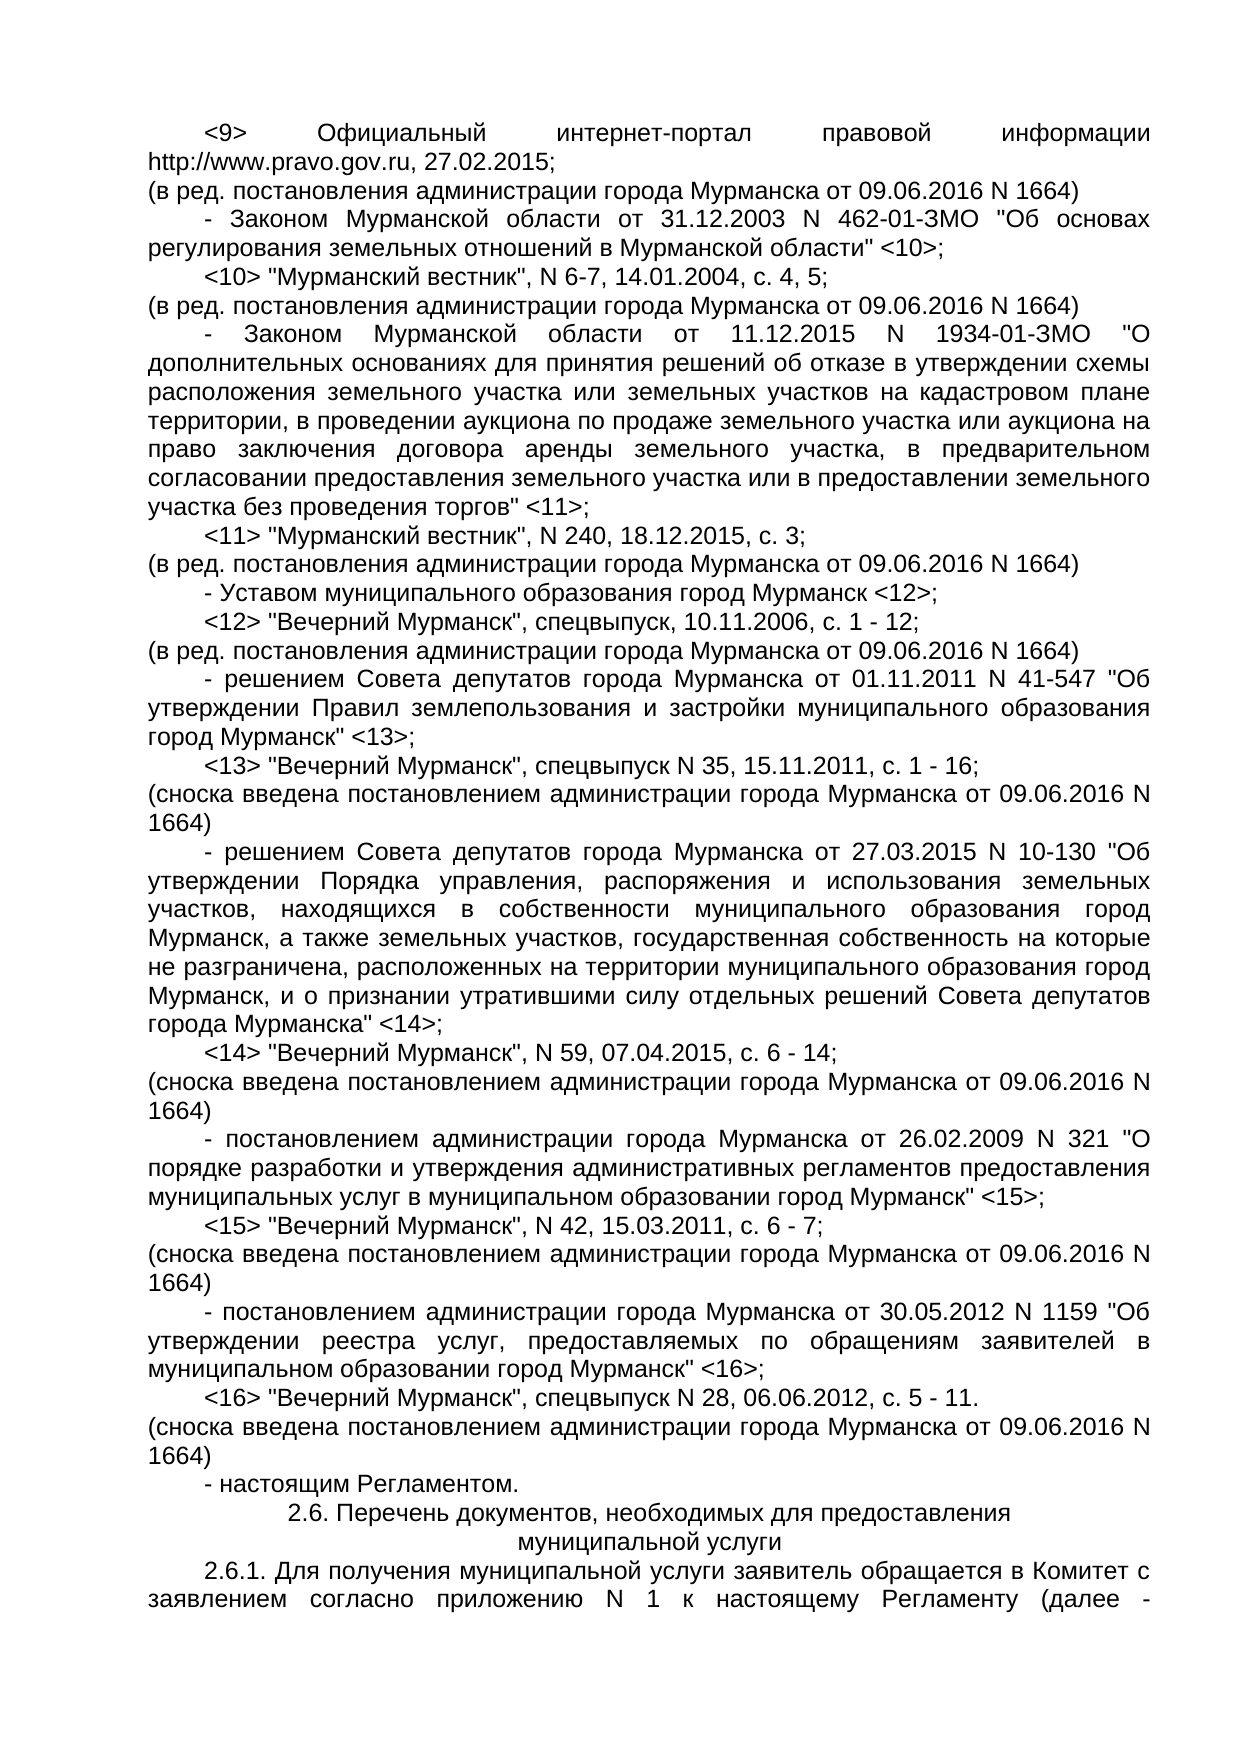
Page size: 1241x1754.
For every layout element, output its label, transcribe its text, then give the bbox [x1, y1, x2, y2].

text - Уставом муниципального образования город Мурманск <12>; [148, 578, 1152, 607]
text (сноска введена постановлением администрации города Мурманска от 09.06.2016 N 1664) [148, 1239, 1152, 1297]
text (в ред. постановления администрации города Мурманска от 09.06.2016 N 1664) [148, 291, 1152, 319]
text - решением Совета депутатов города Мурманска от 01.11.2011 N 41-547 "Об утверждении Правил землепользования и застройки муниципального образования город Мурманск" <13>; [148, 664, 1152, 751]
text <12> "Вечерний Мурманск", спецвыпуск, 10.11.2006, с. 1 - 12; [148, 607, 1152, 636]
text - решением Совета депутатов города Мурманска от 27.03.2015 N 10-130 "Об утверждении Порядка управления, распоряжения и использования земельных участков, находящихся в собственности муниципального образования город Мурманск, а также земельных участков, государственная собственность на которые не разграничена, расположенных на территории муниципального образования город Мурманск, и о признании утратившими силу отдельных решений Совета депутатов города Мурманска" <14>; [148, 837, 1152, 1038]
text муниципальной услуги [148, 1527, 1152, 1556]
text (сноска введена постановлением администрации города Мурманска от 09.06.2016 N 1664) [148, 779, 1152, 837]
text (сноска введена постановлением администрации города Мурманска от 09.06.2016 N 1664) [148, 1067, 1152, 1124]
text - постановлением администрации города Мурманска от 26.02.2009 N 321 "О порядке разработки и утверждения административных регламентов предоставления муниципальных услуг в муниципальном образовании город Мурманск" <15>; [148, 1124, 1152, 1211]
text - Законом Мурманской области от 11.12.2015 N 1934-01-ЗМО "О дополнительных основаниях для принятия решений об отказе в утверждении схемы расположения земельного участка или земельных участков на кадастровом плане территории, в проведении аукциона по продаже земельного участка или аукциона на право заключения договора аренды земельного участка, в предварительном согласовании предоставления земельного участка или в предоставлении земельного участка без проведения торгов" <11>; [148, 319, 1152, 521]
text <11> "Мурманский вестник", N 240, 18.12.2015, с. 3; [148, 521, 1152, 549]
text <14> "Вечерний Мурманск", N 59, 07.04.2015, с. 6 - 14; [148, 1038, 1152, 1067]
text (сноска введена постановлением администрации города Мурманска от 09.06.2016 N 1664) [148, 1412, 1152, 1469]
text (в ред. постановления администрации города Мурманска от 09.06.2016 N 1664) [148, 549, 1152, 578]
text (в ред. постановления администрации города Мурманска от 09.06.2016 N 1664) [148, 176, 1152, 204]
text - постановлением администрации города Мурманска от 30.05.2012 N 1159 "Об утверждении реестра услуг, предоставляемых по обращениям заявителей в муниципальном образовании город Мурманск" <16>; [148, 1297, 1152, 1383]
text 2.6. Перечень документов, необходимых для предоставления [148, 1498, 1152, 1527]
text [148, 1556, 1152, 1613]
text (в ред. постановления администрации города Мурманска от 09.06.2016 N 1664) [148, 636, 1152, 664]
text - настоящим Регламентом. [148, 1469, 1152, 1498]
text <9> Официальный интернет-портал правовой информации http://www.pravo.gov.ru, 27.02.2015; [148, 118, 1152, 176]
text <16> "Вечерний Мурманск", спецвыпуск N 28, 06.06.2012, с. 5 - 11. [148, 1383, 1152, 1412]
text <10> "Мурманский вестник", N 6-7, 14.01.2004, с. 4, 5; [148, 262, 1152, 291]
text - Законом Мурманской области от 31.12.2003 N 462-01-ЗМО "Об основах регулирования земельных отношений в Мурманской области" <10>; [148, 204, 1152, 262]
text <15> "Вечерний Мурманск", N 42, 15.03.2011, с. 6 - 7; [148, 1211, 1152, 1239]
text <13> "Вечерний Мурманск", спецвыпуск N 35, 15.11.2011, с. 1 - 16; [148, 751, 1152, 779]
